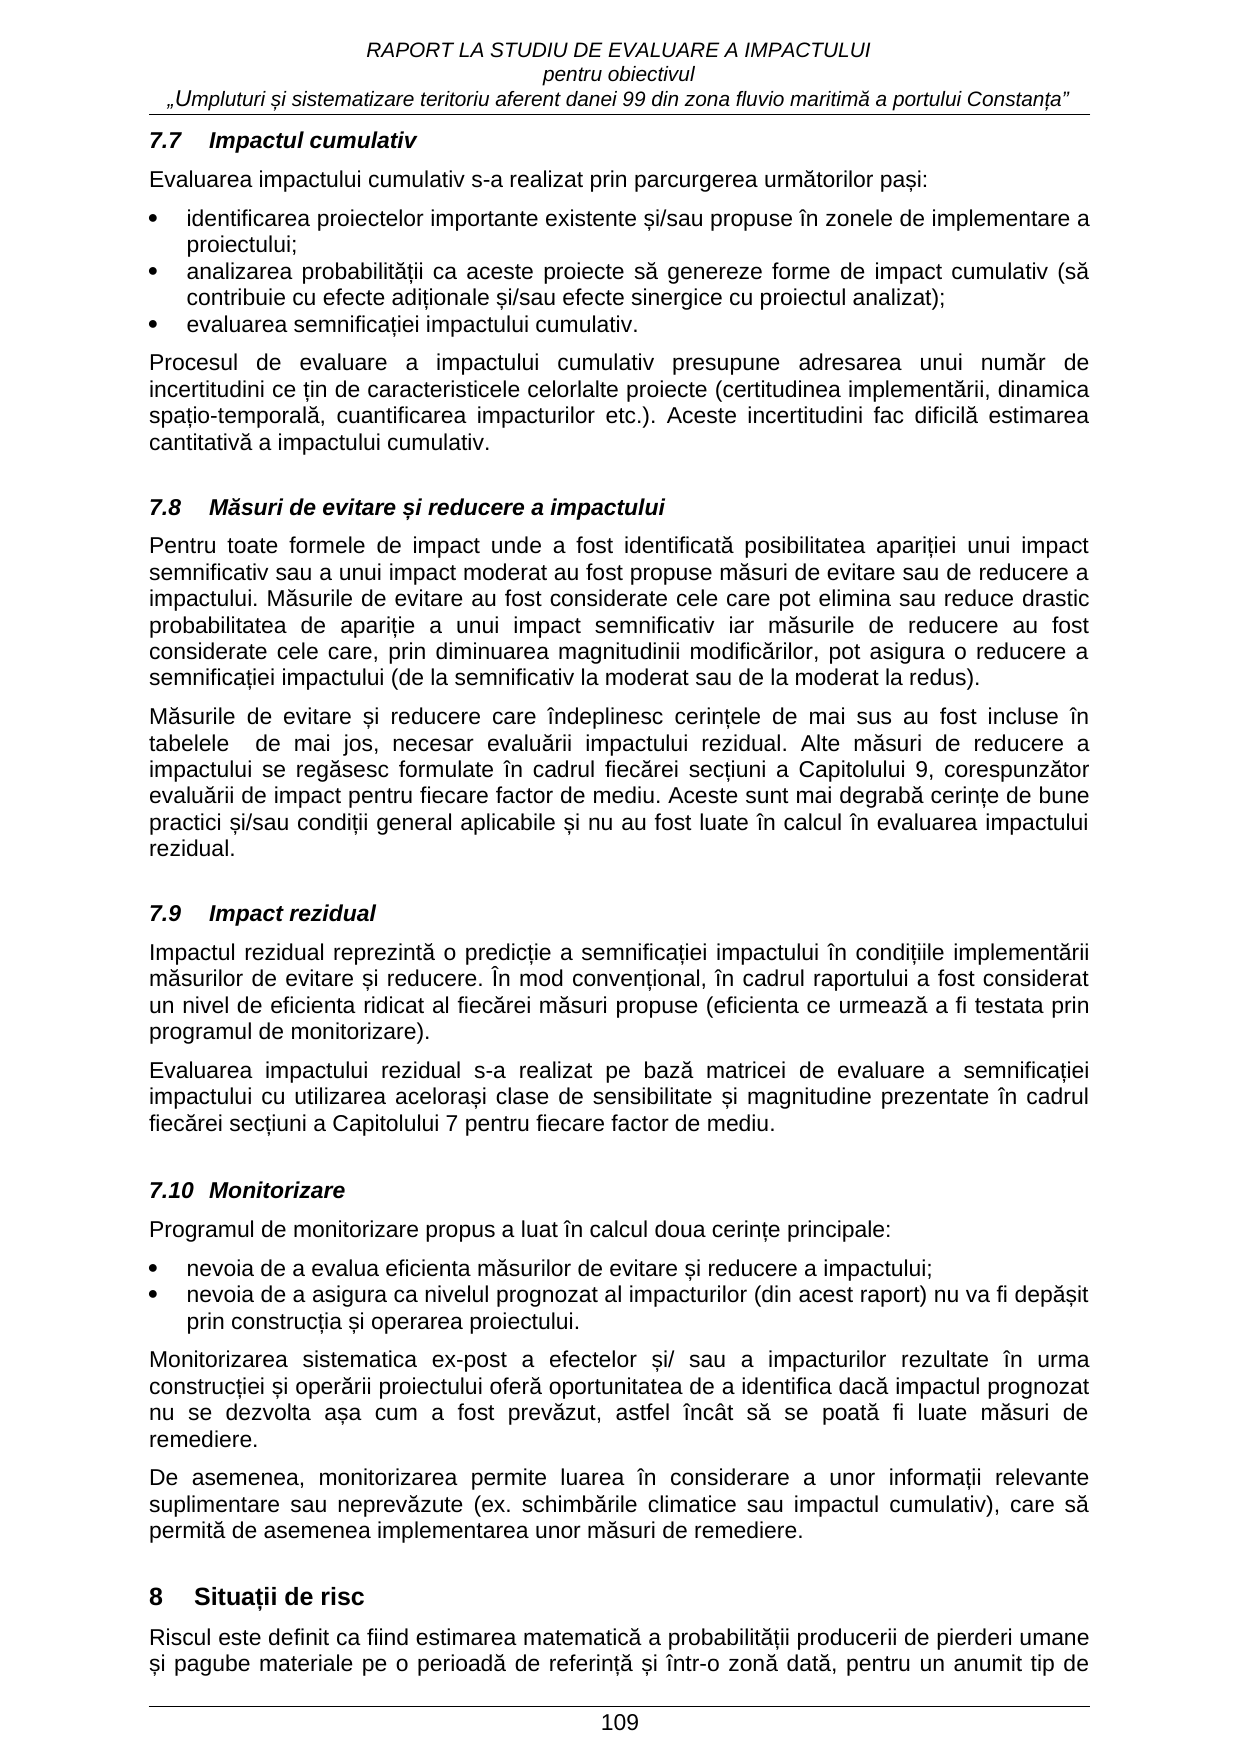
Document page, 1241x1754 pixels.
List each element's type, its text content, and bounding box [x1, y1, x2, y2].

list evaluarea semnificației impactului cumulativ. [149, 311, 1090, 337]
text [149, 1623, 1090, 1676]
subtitle Impact rezidual [149, 900, 1090, 926]
text De asemenea, monitorizarea permite luarea în considerare a unor informații relevante suplimentare sau neprevăzute (ex. schimbările climatice sau impactul cumulativ), care să permită de asemenea implementarea unor măsuri de remediere. [149, 1464, 1090, 1543]
list analizarea probabilității ca aceste proiecte să genereze forme de impact cumulativ (să contribuie cu efecte adiționale și/sau efecte sinergice cu proiectul analizat); [149, 258, 1090, 311]
subtitle Impactul cumulativ [149, 127, 1090, 154]
list nevoia de a asigura ca nivelul prognozat al impacturilor (din acest raport) nu va fi depășit prin construcția și operarea proiectului. [149, 1281, 1090, 1334]
text Pentru toate formele de impact unde a fost identificată posibilitatea apariției unui impact semnificativ sau a unui impact moderat au fost propuse măsuri de evitare sau de reducere a impactului. Măsurile de evitare au fost considerate cele care pot elimina sau reduce drastic probabilitatea de apariție a unui impact semnificativ iar măsurile de reducere au fost considerate cele care, prin diminuarea magnitudinii modificărilor, pot asigura o reducere a semnificației impactului (de la semnificativ la moderat sau de la moderat la redus). [149, 532, 1090, 691]
text Evaluarea impactului rezidual s-a realizat pe bază matricei de evaluare a semnificației impactului cu utilizarea acelorași clase de sensibilitate și magnitudine prezentate în cadrul fiecărei secțiuni a Capitolului 7 pentru fiecare factor de mediu. [149, 1057, 1090, 1136]
text Evaluarea impactului cumulativ s-a realizat prin parcurgerea următorilor pași: [149, 166, 1090, 193]
text Procesul de evaluare a impactului cumulativ presupune adresarea unui număr de incertitudini ce țin de caracteristicele celorlalte proiecte (certitudinea implementării, dinamica spațio-temporală, cuantificarea impacturilor etc.). Aceste incertitudini fac dificilă estimarea cantitativă a impactului cumulativ. [149, 349, 1090, 455]
text Programul de monitorizare propus a luat în calcul doua cerințe principale: [149, 1216, 1090, 1242]
list nevoia de a evalua eficienta măsurilor de evitare și reducere a impactului; [149, 1255, 1090, 1281]
subtitle Măsuri de evitare și reducere a impactului [149, 494, 1090, 520]
subtitle Monitorizare [149, 1177, 1090, 1203]
list identificarea proiectelor importante existente și/sau propuse în zonele de implementare a proiectului; [149, 205, 1090, 258]
subtitle Situații de risc [149, 1582, 1090, 1611]
text Impactul rezidual reprezintă o predicție a semnificației impactului în condițiile implementării măsurilor de evitare și reducere. În mod convențional, în cadrul raportului a fost considerat un nivel de eficienta ridicat al fiecărei măsuri propuse (eficienta ce urmează a fi testata prin programul de monitorizare). [149, 939, 1090, 1044]
text Măsurile de evitare și reducere care îndeplinesc cerințele de mai sus au fost incluse în tabelele de mai jos, necesar evaluării impactului rezidual. Alte măsuri de reducere a impactului se regăsesc formulate în cadrul fiecărei secțiuni a Capitolului 9, corespunzător evaluării de impact pentru fiecare factor de mediu. Aceste sunt mai degrabă cerințe de bune practici și/sau condiții general aplicabile și nu au fost luate în calcul în evaluarea impactului rezidual. [149, 703, 1090, 861]
text Monitorizarea sistematica ex-post a efectelor și/ sau a impacturilor rezultate în urma construcției și operării proiectului oferă oportunitatea de a identifica dacă impactul prognozat nu se dezvolta așa cum a fost prevăzut, astfel încât să se poată fi luate măsuri de remediere. [149, 1346, 1090, 1452]
